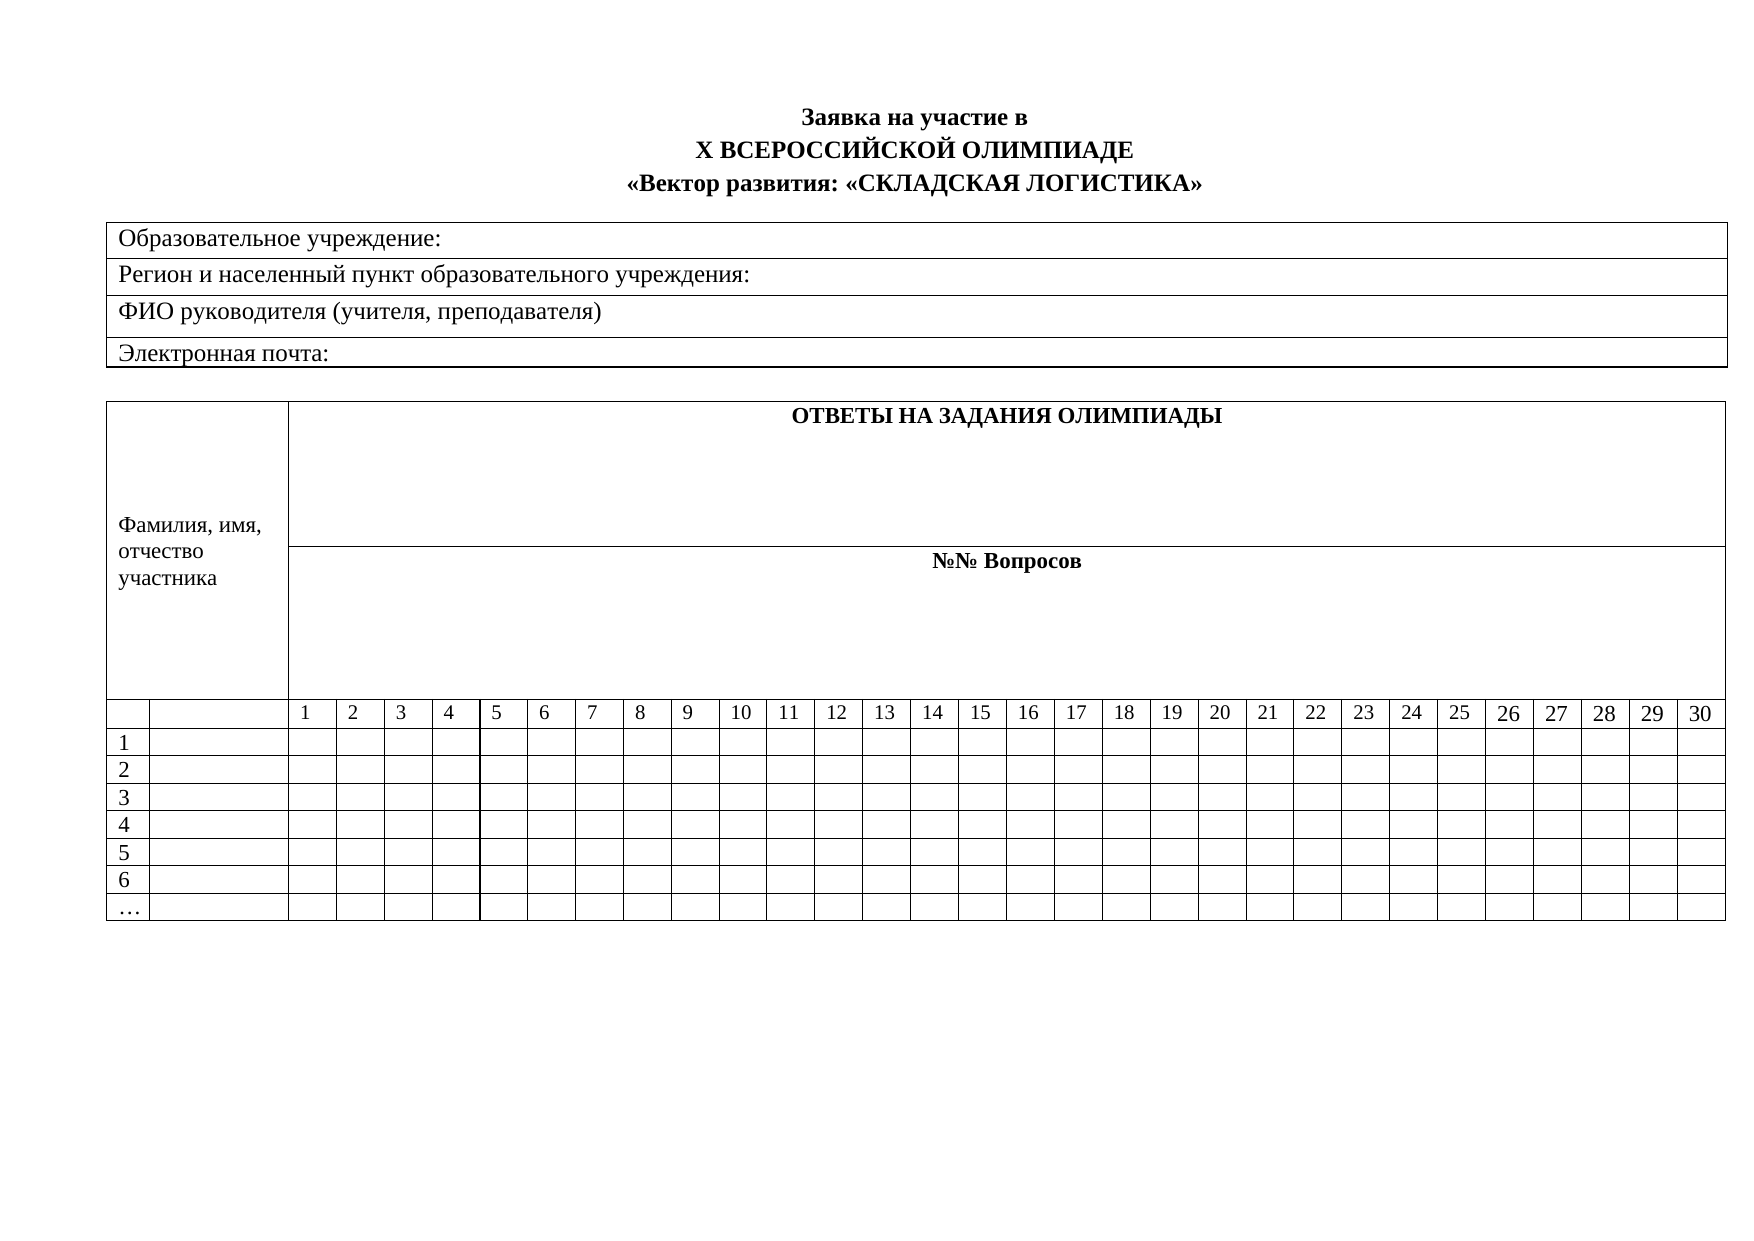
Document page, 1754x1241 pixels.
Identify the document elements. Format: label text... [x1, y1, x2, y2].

table_cell [150, 894, 288, 920]
table_cell [433, 894, 479, 920]
table_cell [1055, 894, 1102, 920]
table_cell 6 [107, 866, 149, 892]
table_cell [1678, 811, 1725, 838]
table_cell [1247, 839, 1293, 865]
table_cell [863, 729, 910, 755]
table_cell [385, 729, 432, 755]
table_cell [672, 811, 719, 838]
table_cell [481, 866, 527, 892]
table_cell [959, 756, 1006, 783]
table_cell 1 [107, 729, 149, 755]
table_cell [720, 756, 766, 783]
table_cell [911, 811, 958, 838]
table_cell [1007, 756, 1054, 783]
table_cell [1438, 811, 1485, 838]
table_cell [1007, 811, 1054, 838]
table_cell 24 [1390, 700, 1437, 728]
table_cell [150, 700, 288, 728]
table_cell [576, 729, 623, 755]
table_header Фамилия, имя, отчество участника [107, 402, 288, 699]
table_cell [1390, 894, 1437, 920]
table_cell [1678, 894, 1725, 920]
table_cell [1534, 729, 1581, 755]
table_cell [1247, 894, 1293, 920]
table_cell 14 [911, 700, 958, 728]
table_cell [1438, 839, 1485, 865]
table_cell [1438, 729, 1485, 755]
table_cell [1534, 756, 1581, 783]
table_cell [289, 729, 336, 755]
table_cell [1438, 756, 1485, 783]
table_cell 17 [1055, 700, 1102, 728]
table_cell [1486, 866, 1533, 892]
table_cell [1007, 784, 1054, 810]
table_cell [1342, 811, 1389, 838]
table_cell [1342, 784, 1389, 810]
table_cell [672, 894, 719, 920]
table_cell [1342, 729, 1389, 755]
table_cell [720, 811, 766, 838]
table_cell [911, 756, 958, 783]
table_cell 27 [1534, 700, 1581, 728]
table_cell [337, 756, 384, 783]
table_cell [1103, 784, 1150, 810]
table_cell [767, 839, 814, 865]
table_cell 2 [107, 756, 149, 783]
table_cell [1582, 756, 1629, 783]
table_cell [1630, 811, 1677, 838]
table_cell [289, 784, 336, 810]
table_cell [1055, 811, 1102, 838]
table_cell [1151, 866, 1198, 892]
table_cell [959, 784, 1006, 810]
table_cell [863, 784, 910, 810]
table_cell [815, 839, 862, 865]
table_cell [289, 839, 336, 865]
table_cell [624, 811, 671, 838]
table_cell [863, 839, 910, 865]
table_cell [672, 839, 719, 865]
table_cell [1151, 894, 1198, 920]
table_cell [289, 811, 336, 838]
table_cell [767, 811, 814, 838]
table_cell [1534, 784, 1581, 810]
table_cell [624, 729, 671, 755]
table_cell [1582, 866, 1629, 892]
table_cell [337, 784, 384, 810]
table_cell [1630, 729, 1677, 755]
table_cell [150, 784, 288, 810]
table_cell [528, 839, 575, 865]
table_cell [1294, 866, 1341, 892]
table_cell [385, 784, 432, 810]
table_cell [720, 784, 766, 810]
table_cell [959, 894, 1006, 920]
table_cell [150, 839, 288, 865]
table_cell [1486, 839, 1533, 865]
table_cell 13 [863, 700, 910, 728]
table_cell [576, 839, 623, 865]
table_cell [1630, 866, 1677, 892]
table_cell [911, 866, 958, 892]
table_cell [959, 729, 1006, 755]
table_cell 4 [433, 700, 479, 728]
table_cell №№ Вопросов [289, 547, 1725, 699]
table_cell [289, 866, 336, 892]
table_cell [1390, 866, 1437, 892]
table_cell [1199, 839, 1246, 865]
table_cell [624, 839, 671, 865]
table_cell [1103, 756, 1150, 783]
table_cell [150, 811, 288, 838]
table_cell [1247, 784, 1293, 810]
table_cell [1294, 784, 1341, 810]
table_cell [1247, 729, 1293, 755]
table_cell [481, 839, 527, 865]
table_cell [1294, 729, 1341, 755]
table_cell Регион и населенный пункт образовательного учреждения: [107, 259, 1727, 295]
table_cell … [107, 894, 149, 920]
table_cell [1678, 756, 1725, 783]
table_cell [1678, 784, 1725, 810]
table_cell [433, 756, 479, 783]
table_cell [1390, 784, 1437, 810]
table_cell [150, 756, 288, 783]
table_cell [1103, 866, 1150, 892]
table_cell [863, 811, 910, 838]
table_cell [337, 839, 384, 865]
table_cell 6 [528, 700, 575, 728]
table_cell [1390, 729, 1437, 755]
table_cell 30 [1678, 700, 1725, 728]
table_cell [911, 729, 958, 755]
table_cell [289, 756, 336, 783]
table_cell [1582, 811, 1629, 838]
list «Вектор развития: «СКЛАДСКАЯ ЛОГИСТИКА» [193, 168, 1636, 197]
table_cell [1486, 894, 1533, 920]
table_cell [1342, 894, 1389, 920]
table_cell [337, 866, 384, 892]
table_cell [1486, 784, 1533, 810]
table_cell 5 [107, 839, 149, 865]
table_cell 28 [1582, 700, 1629, 728]
table_cell [576, 866, 623, 892]
table_cell [385, 839, 432, 865]
table_cell [1678, 866, 1725, 892]
table_cell [576, 756, 623, 783]
table_cell 12 [815, 700, 862, 728]
table_cell 15 [959, 700, 1006, 728]
table_cell [1294, 894, 1341, 920]
table_cell [107, 700, 149, 728]
table_cell [1678, 839, 1725, 865]
table_cell [911, 784, 958, 810]
table_cell [1199, 866, 1246, 892]
table_cell 20 [1199, 700, 1246, 728]
table_cell [1151, 811, 1198, 838]
table_cell [1582, 894, 1629, 920]
table_cell 8 [624, 700, 671, 728]
table_cell [1534, 811, 1581, 838]
table_cell [1630, 839, 1677, 865]
table_cell [1151, 729, 1198, 755]
table_cell [1055, 784, 1102, 810]
table_cell [1438, 894, 1485, 920]
table_cell [624, 756, 671, 783]
table_cell [528, 756, 575, 783]
table_cell [528, 784, 575, 810]
table_cell [1247, 866, 1293, 892]
table_cell [1294, 756, 1341, 783]
table_cell [1582, 729, 1629, 755]
table_cell [1486, 811, 1533, 838]
table_cell [481, 729, 527, 755]
table_cell [1390, 756, 1437, 783]
table_cell [959, 839, 1006, 865]
table_cell [1055, 839, 1102, 865]
table_cell [863, 756, 910, 783]
table_cell [720, 729, 766, 755]
table_cell [1294, 839, 1341, 865]
table_cell [1342, 756, 1389, 783]
table_cell [624, 866, 671, 892]
table_cell [1534, 894, 1581, 920]
table_cell [385, 811, 432, 838]
table_cell [1199, 784, 1246, 810]
table_cell 11 [767, 700, 814, 728]
table_cell [1438, 866, 1485, 892]
table_cell [815, 729, 862, 755]
table_cell [672, 866, 719, 892]
table_cell [1582, 784, 1629, 810]
table_cell [1486, 729, 1533, 755]
table_cell [1055, 866, 1102, 892]
table_cell [911, 894, 958, 920]
table_cell [1534, 866, 1581, 892]
table_cell [1247, 756, 1293, 783]
table_cell 23 [1342, 700, 1389, 728]
table_cell [528, 866, 575, 892]
table_cell 19 [1151, 700, 1198, 728]
table_cell [815, 784, 862, 810]
table_cell [1199, 811, 1246, 838]
table_cell [720, 894, 766, 920]
table_cell [672, 784, 719, 810]
table_cell [1247, 811, 1293, 838]
table_cell [1007, 866, 1054, 892]
table_cell [815, 866, 862, 892]
table_cell [385, 866, 432, 892]
table_cell [815, 756, 862, 783]
table_cell [1294, 811, 1341, 838]
table_cell [481, 756, 527, 783]
table_cell [1630, 784, 1677, 810]
table_cell [433, 729, 479, 755]
table_cell [1630, 894, 1677, 920]
table_cell 1 [289, 700, 336, 728]
table_cell [576, 894, 623, 920]
table_cell [959, 811, 1006, 838]
table_cell [767, 756, 814, 783]
table_cell [433, 839, 479, 865]
table_cell 3 [385, 700, 432, 728]
table_cell [624, 894, 671, 920]
table_cell [1534, 839, 1581, 865]
table_cell [767, 729, 814, 755]
table_cell [528, 811, 575, 838]
table_cell [720, 839, 766, 865]
table_cell [767, 894, 814, 920]
table_cell [720, 866, 766, 892]
table_cell [959, 866, 1006, 892]
table_cell [863, 866, 910, 892]
table_cell [1390, 839, 1437, 865]
table_cell [1103, 839, 1150, 865]
table_cell [433, 811, 479, 838]
table_header ОТВЕТЫ НА ЗАДАНИЯ ОЛИМПИАДЫ [289, 402, 1725, 546]
table_cell [1007, 729, 1054, 755]
table_header Образовательное учреждение: [107, 223, 1727, 258]
table_cell 7 [576, 700, 623, 728]
table_cell [433, 866, 479, 892]
table_cell [1007, 839, 1054, 865]
table_cell [1582, 839, 1629, 865]
table_cell [433, 784, 479, 810]
table_cell [337, 894, 384, 920]
table_cell [1151, 839, 1198, 865]
table_cell 22 [1294, 700, 1341, 728]
table_cell 9 [672, 700, 719, 728]
table_cell [1103, 811, 1150, 838]
table_cell [815, 894, 862, 920]
table_cell [1390, 811, 1437, 838]
table_cell [1055, 729, 1102, 755]
table_cell 18 [1103, 700, 1150, 728]
list X ВСЕРОССИЙСКОЙ ОЛИМПИАДЕ [193, 135, 1636, 164]
table_cell [672, 729, 719, 755]
table_cell 5 [481, 700, 527, 728]
table_cell [1103, 894, 1150, 920]
list Заявка на участие в [193, 102, 1636, 131]
table_cell 26 [1486, 700, 1533, 728]
table_cell [911, 839, 958, 865]
table_cell [767, 784, 814, 810]
table_cell [481, 894, 527, 920]
table_cell [1151, 784, 1198, 810]
table_cell [1199, 894, 1246, 920]
table_cell [481, 811, 527, 838]
table_cell [1630, 756, 1677, 783]
table_cell [528, 729, 575, 755]
table_cell [1486, 756, 1533, 783]
table_cell [1438, 784, 1485, 810]
table_cell 10 [720, 700, 766, 728]
table_cell 16 [1007, 700, 1054, 728]
table_cell Электронная почта: [107, 338, 1727, 366]
table_cell [863, 894, 910, 920]
table_cell [1199, 756, 1246, 783]
table_cell [767, 866, 814, 892]
table_cell [1342, 866, 1389, 892]
table_cell [1055, 756, 1102, 783]
table_cell [385, 756, 432, 783]
table_cell ФИО руководителя (учителя, преподавателя) [107, 296, 1727, 337]
table_cell [1151, 756, 1198, 783]
table_cell 4 [107, 811, 149, 838]
table_cell [1007, 894, 1054, 920]
table_cell [1199, 729, 1246, 755]
table_cell [576, 811, 623, 838]
table_cell 29 [1630, 700, 1677, 728]
table_cell [672, 756, 719, 783]
table_cell [337, 811, 384, 838]
table_cell 3 [107, 784, 149, 810]
table_cell 21 [1247, 700, 1293, 728]
table_cell [1103, 729, 1150, 755]
table_cell [1342, 839, 1389, 865]
table_cell 25 [1438, 700, 1485, 728]
table_cell [528, 894, 575, 920]
table_cell [481, 784, 527, 810]
table_cell 2 [337, 700, 384, 728]
table_cell [150, 866, 288, 892]
table_cell [385, 894, 432, 920]
table_cell [337, 729, 384, 755]
table_cell [815, 811, 862, 838]
table_cell [576, 784, 623, 810]
table_cell [150, 729, 288, 755]
table_cell [1678, 729, 1725, 755]
table_cell [289, 894, 336, 920]
table_cell [624, 784, 671, 810]
